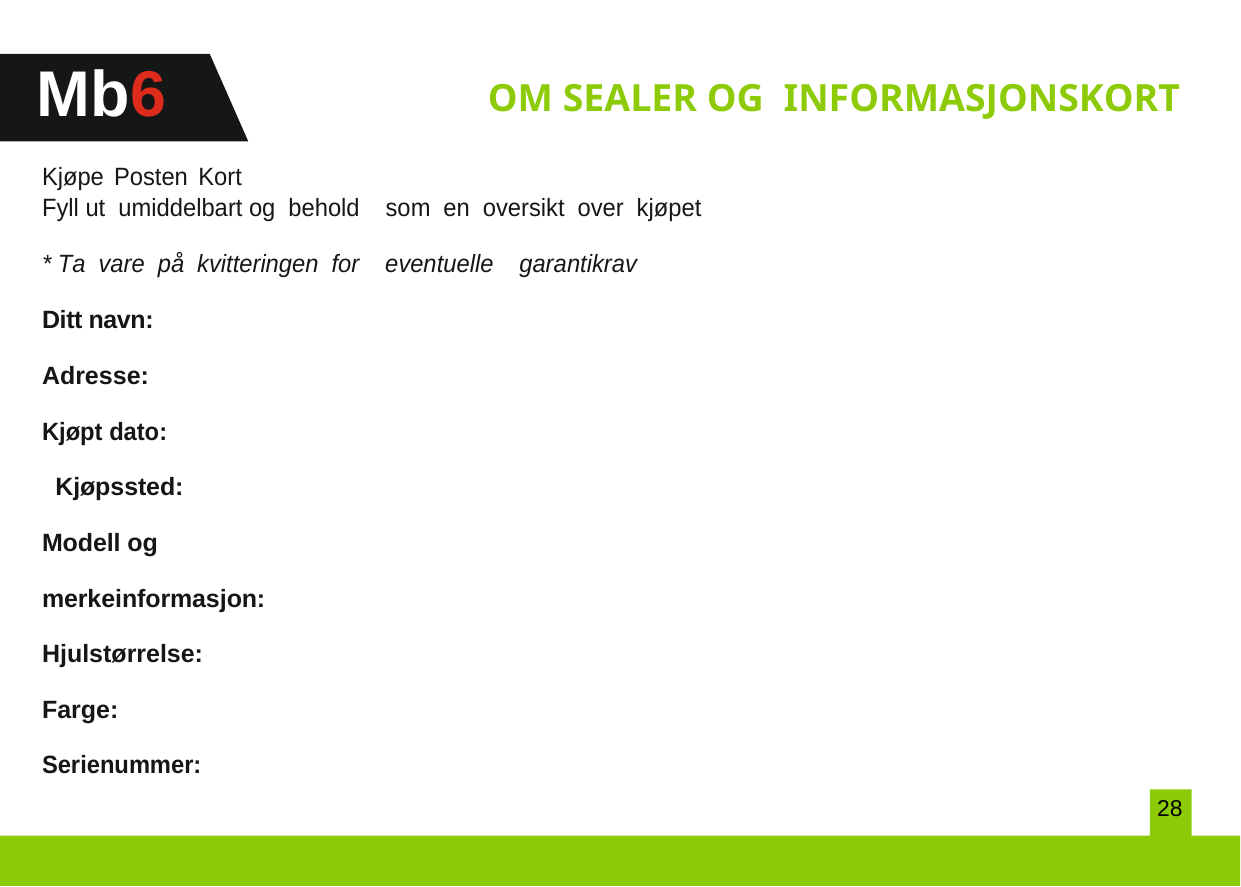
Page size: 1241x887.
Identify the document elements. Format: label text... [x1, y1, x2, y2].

text Adresse: [42, 361, 178, 389]
text Ditt navn: [42, 305, 178, 333]
subtitle OM SEALER OG INFORMASJONSKORT [488, 71, 1207, 122]
text Serienummer: [42, 751, 1207, 779]
subtitle Kjøpt dato: [42, 416, 260, 445]
text Kjøpe Posten Kort [42, 165, 295, 191]
text * Ta vare på kvitteringen for eventuelle garantikrav [42, 249, 1207, 278]
text Farge: [42, 694, 1207, 723]
text Fyll ut umiddelbart og behold som en oversikt over kjøpet [42, 193, 1207, 222]
text Kjøpssted: [42, 472, 260, 501]
subtitle Modell og merkeinformasjon: Hjulstørrelse: [42, 528, 364, 668]
